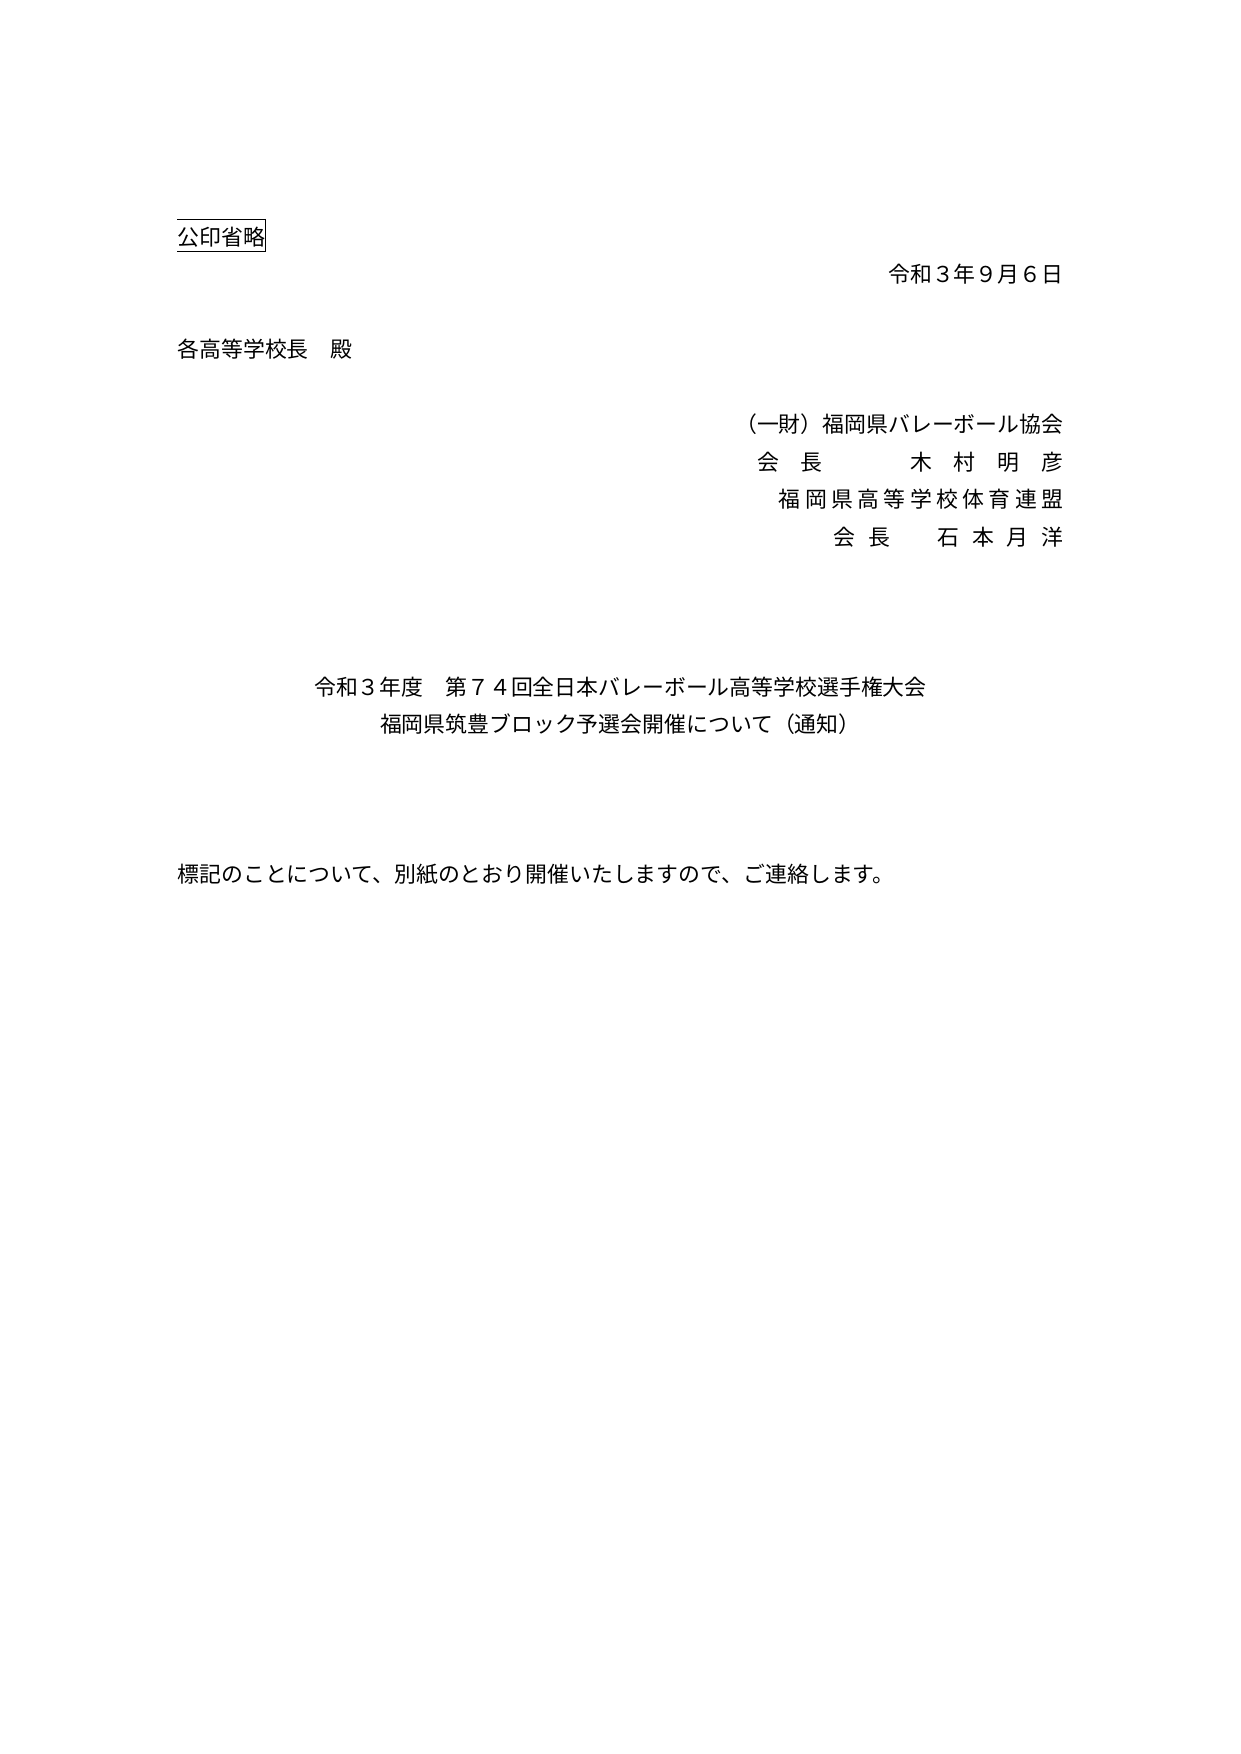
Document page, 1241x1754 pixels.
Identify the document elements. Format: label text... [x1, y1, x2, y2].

text 会長 石本月洋 [177, 517, 1063, 554]
text 各高等学校長 殿 [177, 329, 1063, 367]
text 福岡県高等学校体育連盟 [177, 479, 1063, 517]
text 令和３年９月６日 [177, 254, 1063, 292]
text 会 長 木 村 明 彦 [177, 442, 1063, 479]
text 公印省略 [177, 217, 1063, 254]
text 福岡県筑豊ブロック予選会開催について（通知） [177, 704, 1063, 742]
text （一財）福岡県バレーボール協会 [177, 404, 1063, 442]
text 令和３年度 第７４回全日本バレーボール高等学校選手権大会 [177, 667, 1063, 704]
text 標記のことについて、別紙のとおり開催いたしますので、ご連絡します。 [177, 854, 1063, 892]
